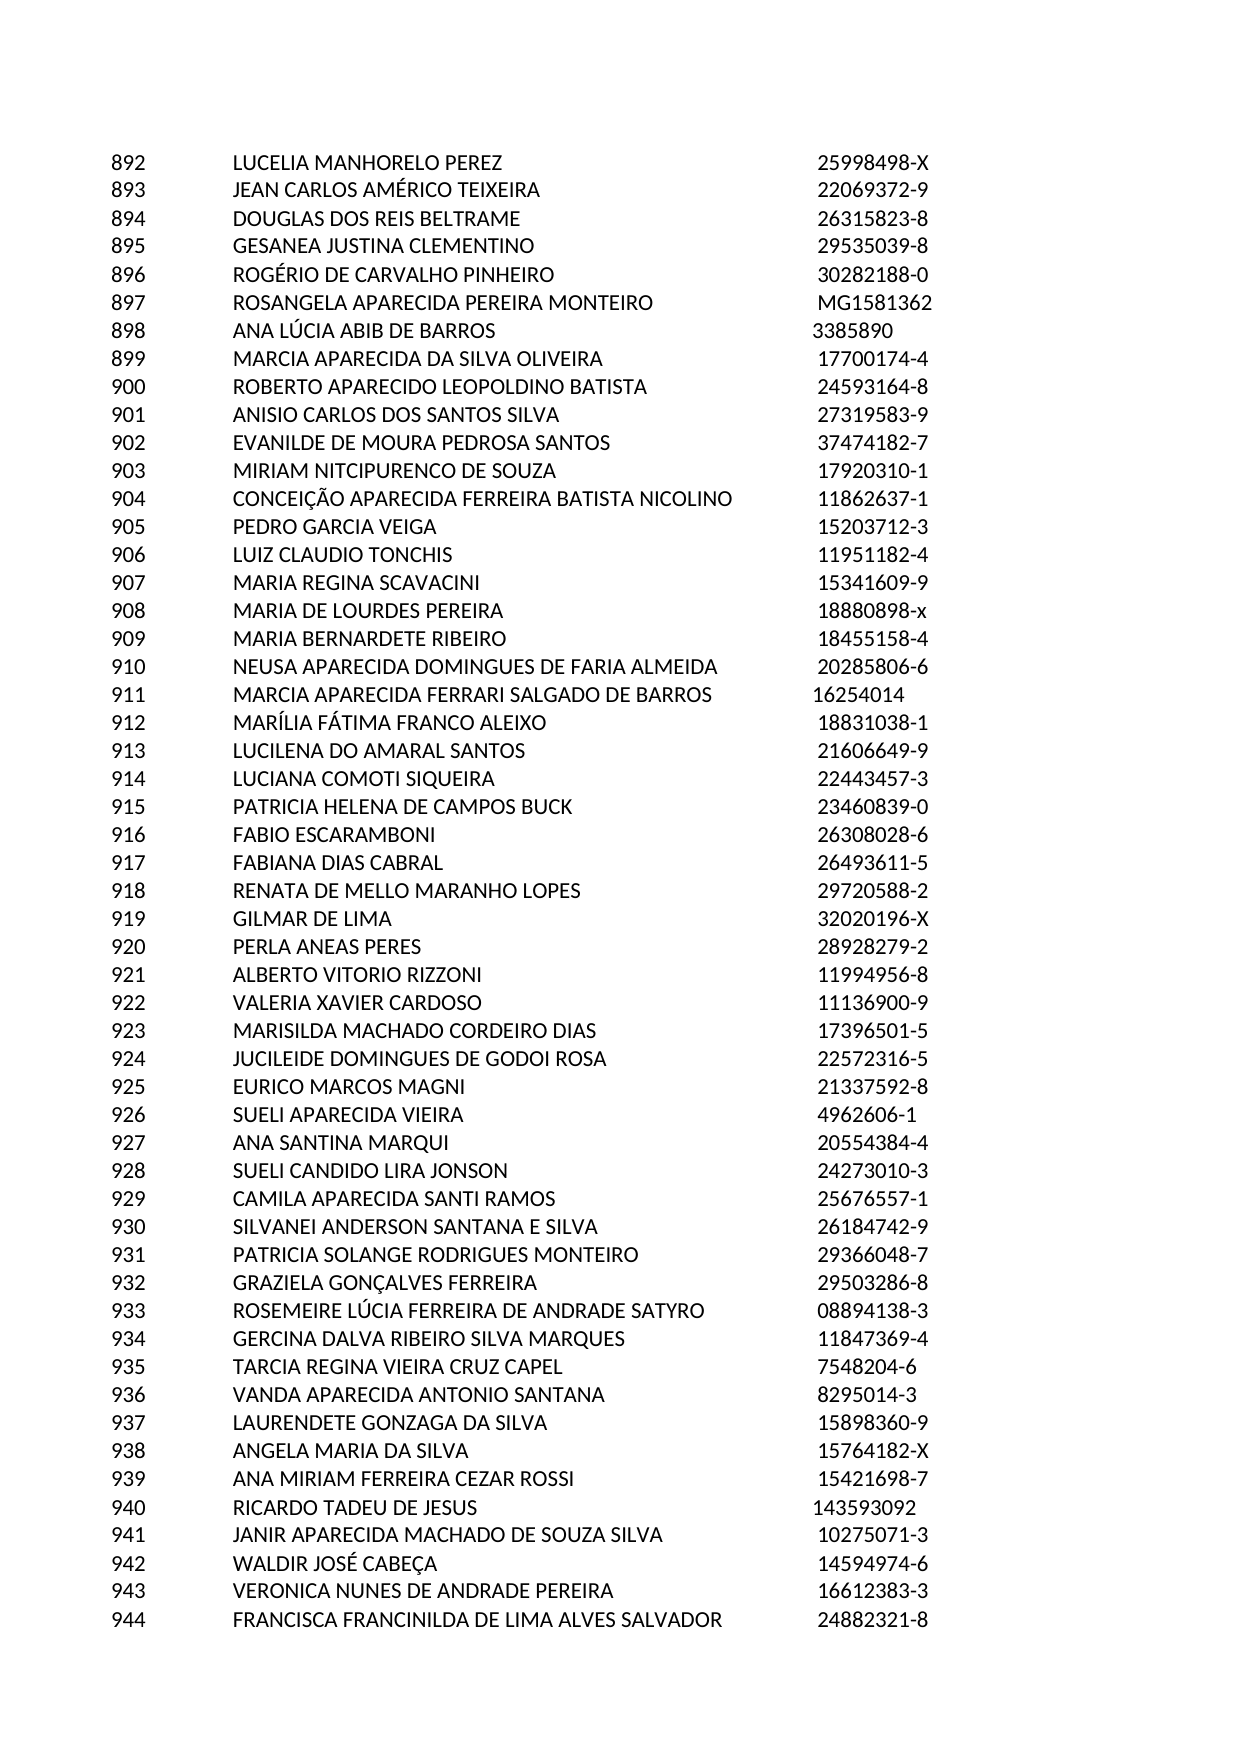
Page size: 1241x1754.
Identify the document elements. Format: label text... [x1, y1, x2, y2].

text 939 ANA MIRIAM FERREIRA CEZAR ROSSI 15421698-7 [111, 1464, 1181, 1493]
text 898 ANA LÚCIA ABIB DE BARROS 3385890 [111, 316, 1181, 344]
text 923 MARISILDA MACHADO CORDEIRO DIAS 17396501-5 [111, 1016, 1181, 1044]
text 943 VERONICA NUNES DE ANDRADE PEREIRA 16612383-3 [111, 1577, 1181, 1605]
text 918 RENATA DE MELLO MARANHO LOPES 29720588-2 [111, 876, 1181, 904]
text 893 JEAN CARLOS AMÉRICO TEIXEIRA 22069372-9 [111, 176, 1181, 204]
text 902 EVANILDE DE MOURA PEDROSA SANTOS 37474182-7 [111, 428, 1181, 456]
text 916 FABIO ESCARAMBONI 26308028-6 [111, 820, 1181, 848]
text 904 CONCEIÇÃO APARECIDA FERREIRA BATISTA NICOLINO 11862637-1 [111, 484, 1181, 512]
text 938 ANGELA MARIA DA SILVA 15764182-X [111, 1437, 1181, 1464]
text 913 LUCILENA DO AMARAL SANTOS 21606649-9 [111, 736, 1181, 764]
text 900 ROBERTO APARECIDO LEOPOLDINO BATISTA 24593164-8 [111, 372, 1181, 400]
text 933 ROSEMEIRE LÚCIA FERREIRA DE ANDRADE SATYRO 08894138-3 [111, 1296, 1181, 1324]
text 931 PATRICIA SOLANGE RODRIGUES MONTEIRO 29366048-7 [111, 1240, 1181, 1268]
text 910 NEUSA APARECIDA DOMINGUES DE FARIA ALMEIDA 20285806-6 [111, 652, 1181, 680]
text 903 MIRIAM NITCIPURENCO DE SOUZA 17920310-1 [111, 456, 1181, 484]
text 895 GESANEA JUSTINA CLEMENTINO 29535039-8 [111, 232, 1181, 260]
text 927 ANA SANTINA MARQUI 20554384-4 [111, 1128, 1181, 1156]
text 926 SUELI APARECIDA VIEIRA 4962606-1 [111, 1100, 1181, 1128]
text 911 MARCIA APARECIDA FERRARI SALGADO DE BARROS 16254014 [111, 680, 1181, 708]
text 932 GRAZIELA GONÇALVES FERREIRA 29503286-8 [111, 1268, 1181, 1296]
text 914 LUCIANA COMOTI SIQUEIRA 22443457-3 [111, 764, 1181, 792]
text 935 TARCIA REGINA VIEIRA CRUZ CAPEL 7548204-6 [111, 1352, 1181, 1381]
text 915 PATRICIA HELENA DE CAMPOS BUCK 23460839-0 [111, 792, 1181, 820]
text 922 VALERIA XAVIER CARDOSO 11136900-9 [111, 988, 1181, 1016]
text 942 WALDIR JOSÉ CABEÇA 14594974-6 [111, 1549, 1181, 1577]
text 940 RICARDO TADEU DE JESUS 143593092 [111, 1493, 1181, 1521]
text 901 ANISIO CARLOS DOS SANTOS SILVA 27319583-9 [111, 400, 1181, 428]
text 919 GILMAR DE LIMA 32020196-X [111, 904, 1181, 932]
text 917 FABIANA DIAS CABRAL 26493611-5 [111, 848, 1181, 876]
text 892 LUCELIA MANHORELO PEREZ 25998498-X [111, 148, 1181, 176]
text 934 GERCINA DALVA RIBEIRO SILVA MARQUES 11847369-4 [111, 1324, 1181, 1352]
text 912 MARÍLIA FÁTIMA FRANCO ALEIXO 18831038-1 [111, 708, 1181, 736]
text 930 SILVANEI ANDERSON SANTANA E SILVA 26184742-9 [111, 1212, 1181, 1240]
text 909 MARIA BERNARDETE RIBEIRO 18455158-4 [111, 624, 1181, 652]
text 897 ROSANGELA APARECIDA PEREIRA MONTEIRO MG1581362 [111, 288, 1181, 316]
text 936 VANDA APARECIDA ANTONIO SANTANA 8295014-3 [111, 1381, 1181, 1408]
text 920 PERLA ANEAS PERES 28928279-2 [111, 932, 1181, 960]
text 924 JUCILEIDE DOMINGUES DE GODOI ROSA 22572316-5 [111, 1044, 1181, 1072]
text 937 LAURENDETE GONZAGA DA SILVA 15898360-9 [111, 1408, 1181, 1437]
text 894 DOUGLAS DOS REIS BELTRAME 26315823-8 [111, 204, 1181, 232]
text 921 ALBERTO VITORIO RIZZONI 11994956-8 [111, 960, 1181, 988]
text 908 MARIA DE LOURDES PEREIRA 18880898-x [111, 596, 1181, 624]
text 907 MARIA REGINA SCAVACINI 15341609-9 [111, 568, 1181, 596]
text 905 PEDRO GARCIA VEIGA 15203712-3 [111, 512, 1181, 540]
text 925 EURICO MARCOS MAGNI 21337592-8 [111, 1072, 1181, 1100]
text 896 ROGÉRIO DE CARVALHO PINHEIRO 30282188-0 [111, 260, 1181, 288]
text 899 MARCIA APARECIDA DA SILVA OLIVEIRA 17700174-4 [111, 344, 1181, 372]
text 944 FRANCISCA FRANCINILDA DE LIMA ALVES SALVADOR 24882321-8 [111, 1605, 1181, 1633]
text 906 LUIZ CLAUDIO TONCHIS 11951182-4 [111, 540, 1181, 568]
text 929 CAMILA APARECIDA SANTI RAMOS 25676557-1 [111, 1184, 1181, 1212]
text 941 JANIR APARECIDA MACHADO DE SOUZA SILVA 10275071-3 [111, 1521, 1181, 1549]
text 928 SUELI CANDIDO LIRA JONSON 24273010-3 [111, 1156, 1181, 1184]
